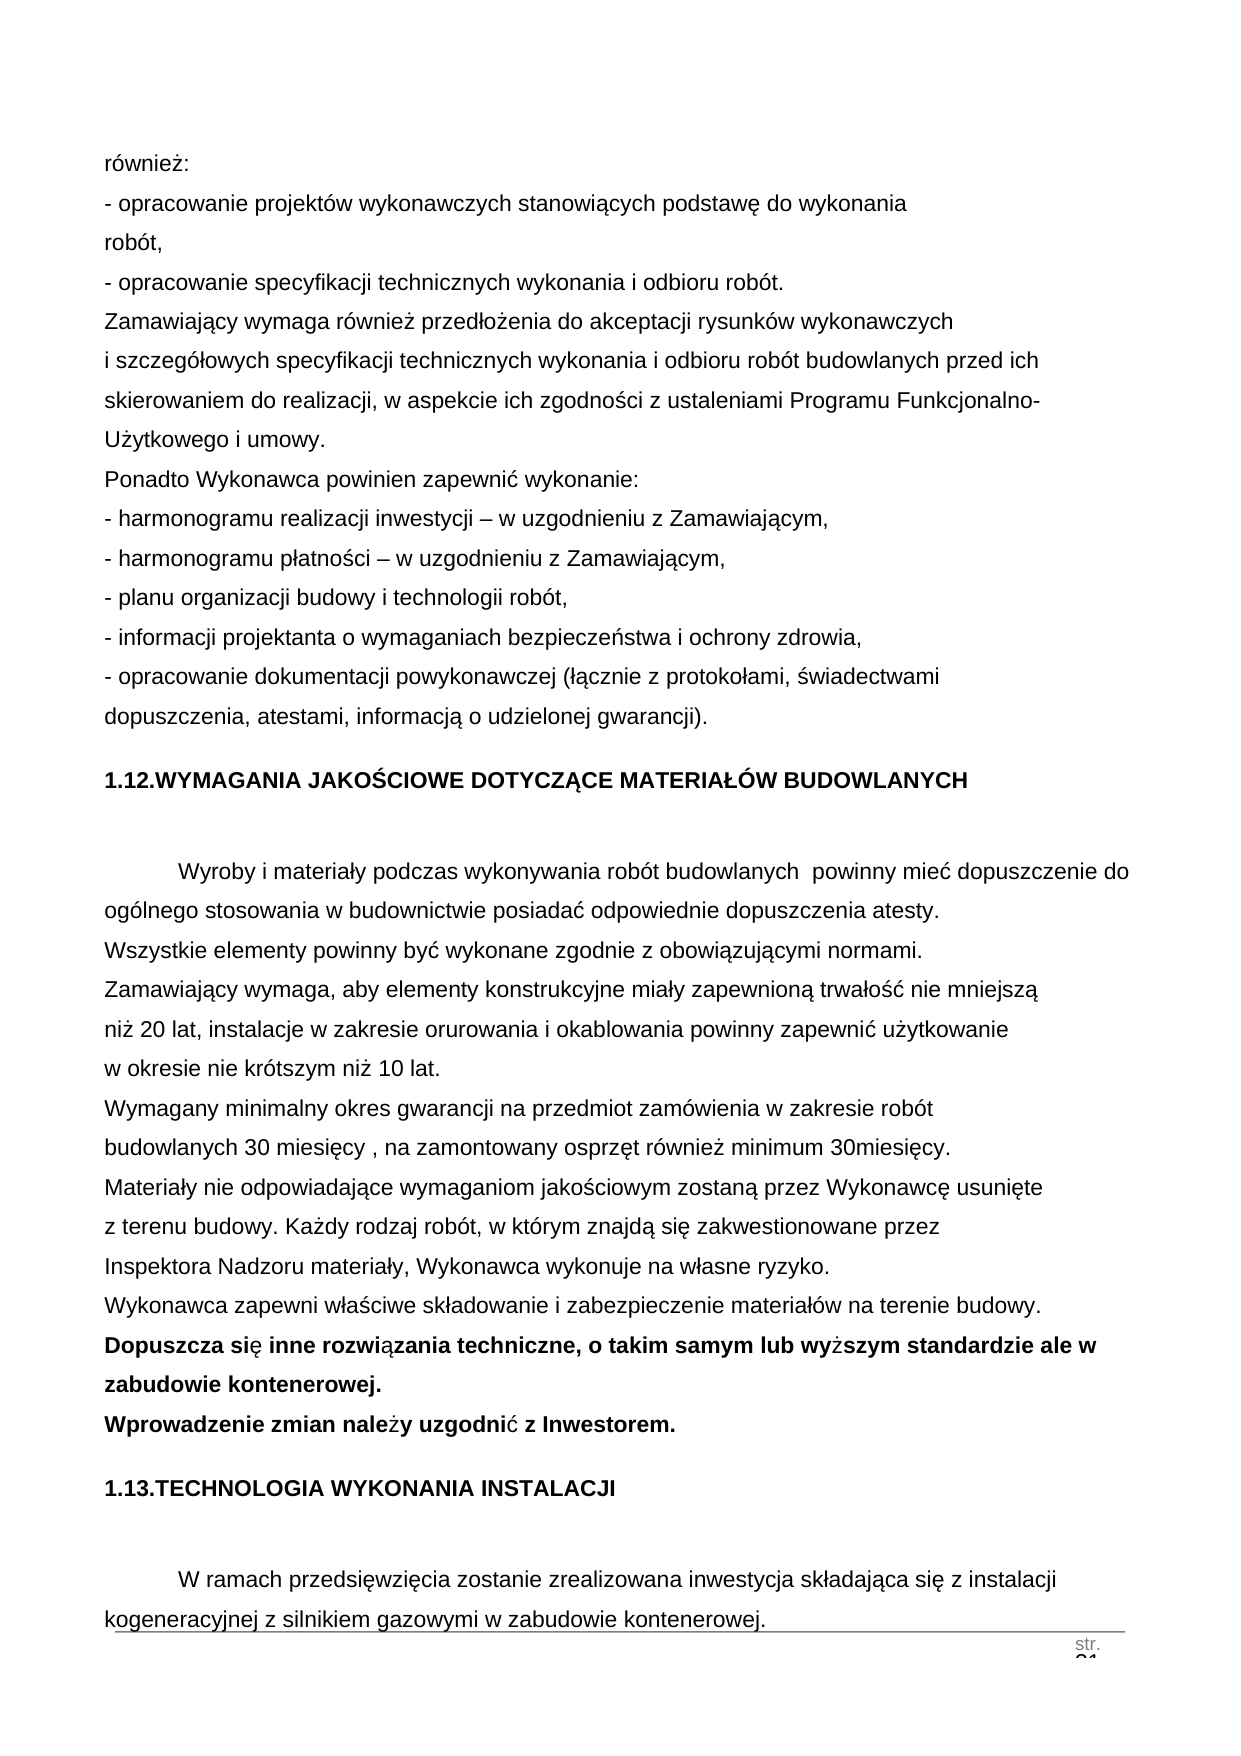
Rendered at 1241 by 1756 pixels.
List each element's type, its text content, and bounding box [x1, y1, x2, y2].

text dopuszczenia, atestami, informacją o udzielonej gwarancji). [104, 703, 1161, 729]
text Materiały nie odpowiadające wymaganiom jakościowym zostaną przez Wykonawcę usunięte [104, 1174, 1161, 1200]
text Inspektora Nadzoru materiały, Wykonawca wykonuje na własne ryzyko. [104, 1253, 1161, 1279]
text budowlanych 30 miesięcy , na zamontowany osprzęt również minimum 30miesięcy. [104, 1134, 1161, 1161]
text niż 20 lat, instalacje w zakresie orurowania i okablowania powinny zapewnić użytkowanie [104, 1016, 1161, 1042]
subtitle 1.12.WYMAGANIA JAKOŚCIOWE DOTYCZĄCE MATERIAŁÓW BUDOWLANYCH [104, 767, 1161, 793]
text Zamawiający wymaga również przedłożenia do akceptacji rysunków wykonawczych [104, 308, 1161, 334]
text W ramach przedsięwzięcia zostanie zrealizowana inwestycja składająca się z instalacji kogeneracyjnej z silnikiem gazowymi w zabudowie kontenerowej. [104, 1566, 1161, 1632]
text Wymagany minimalny okres gwarancji na przedmiot zamówienia w zakresie robót [104, 1095, 1161, 1121]
text - planu organizacji budowy i technologii robót, [104, 584, 1161, 611]
text - informacji projektanta o wymaganiach bezpieczeństwa i ochrony zdrowia, [104, 624, 1161, 650]
text - opracowanie specyfikacji technicznych wykonania i odbioru robót. [104, 268, 1161, 295]
text - opracowanie dokumentacji powykonawczej (łącznie z protokołami, świadectwami [104, 663, 1161, 689]
text Wyroby i materiały podczas wykonywania robót budowlanych powinny mieć dopuszczenie do ogólnego stosowania w budownictwie posiadać odpowiednie dopuszczenia atesty. [104, 858, 1161, 924]
text - harmonogramu płatności – w uzgodnieniu z Zamawiającym, [104, 545, 1161, 571]
text Wprowadzenie zmian należy uzgodnić z Inwestorem. [104, 1411, 1161, 1437]
text z terenu budowy. Każdy rodzaj robót, w którym znajdą się zakwestionowane przez [104, 1213, 1161, 1240]
text Ponadto Wykonawca powinien zapewnić wykonanie: [104, 466, 1161, 492]
text w okresie nie krótszym niż 10 lat. [104, 1055, 1161, 1082]
text skierowaniem do realizacji, w aspekcie ich zgodności z ustaleniami Programu Funkcjonalno- [104, 387, 1161, 413]
text również: [104, 150, 1161, 176]
text Wykonawca zapewni właściwe składowanie i zabezpieczenie materiałów na terenie budowy. [104, 1292, 1161, 1319]
subtitle 1.13.TECHNOLOGIA WYKONANIA INSTALACJI [104, 1475, 1161, 1502]
text robót, [104, 229, 1161, 255]
text Zamawiający wymaga, aby elementy konstrukcyjne miały zapewnioną trwałość nie mniejszą [104, 976, 1161, 1003]
text i szczegółowych specyfikacji technicznych wykonania i odbioru robót budowlanych przed ich [104, 347, 1161, 374]
text Dopuszcza się inne rozwiązania techniczne, o takim samym lub wyższym standardzie ale w zabudowie kontenerowej. [104, 1332, 1161, 1398]
text - opracowanie projektów wykonawczych stanowiących podstawę do wykonania [104, 189, 1161, 216]
text Użytkowego i umowy. [104, 426, 1161, 453]
text - harmonogramu realizacji inwestycji – w uzgodnieniu z Zamawiającym, [104, 505, 1161, 532]
text Wszystkie elementy powinny być wykonane zgodnie z obowiązującymi normami. [104, 937, 1161, 963]
